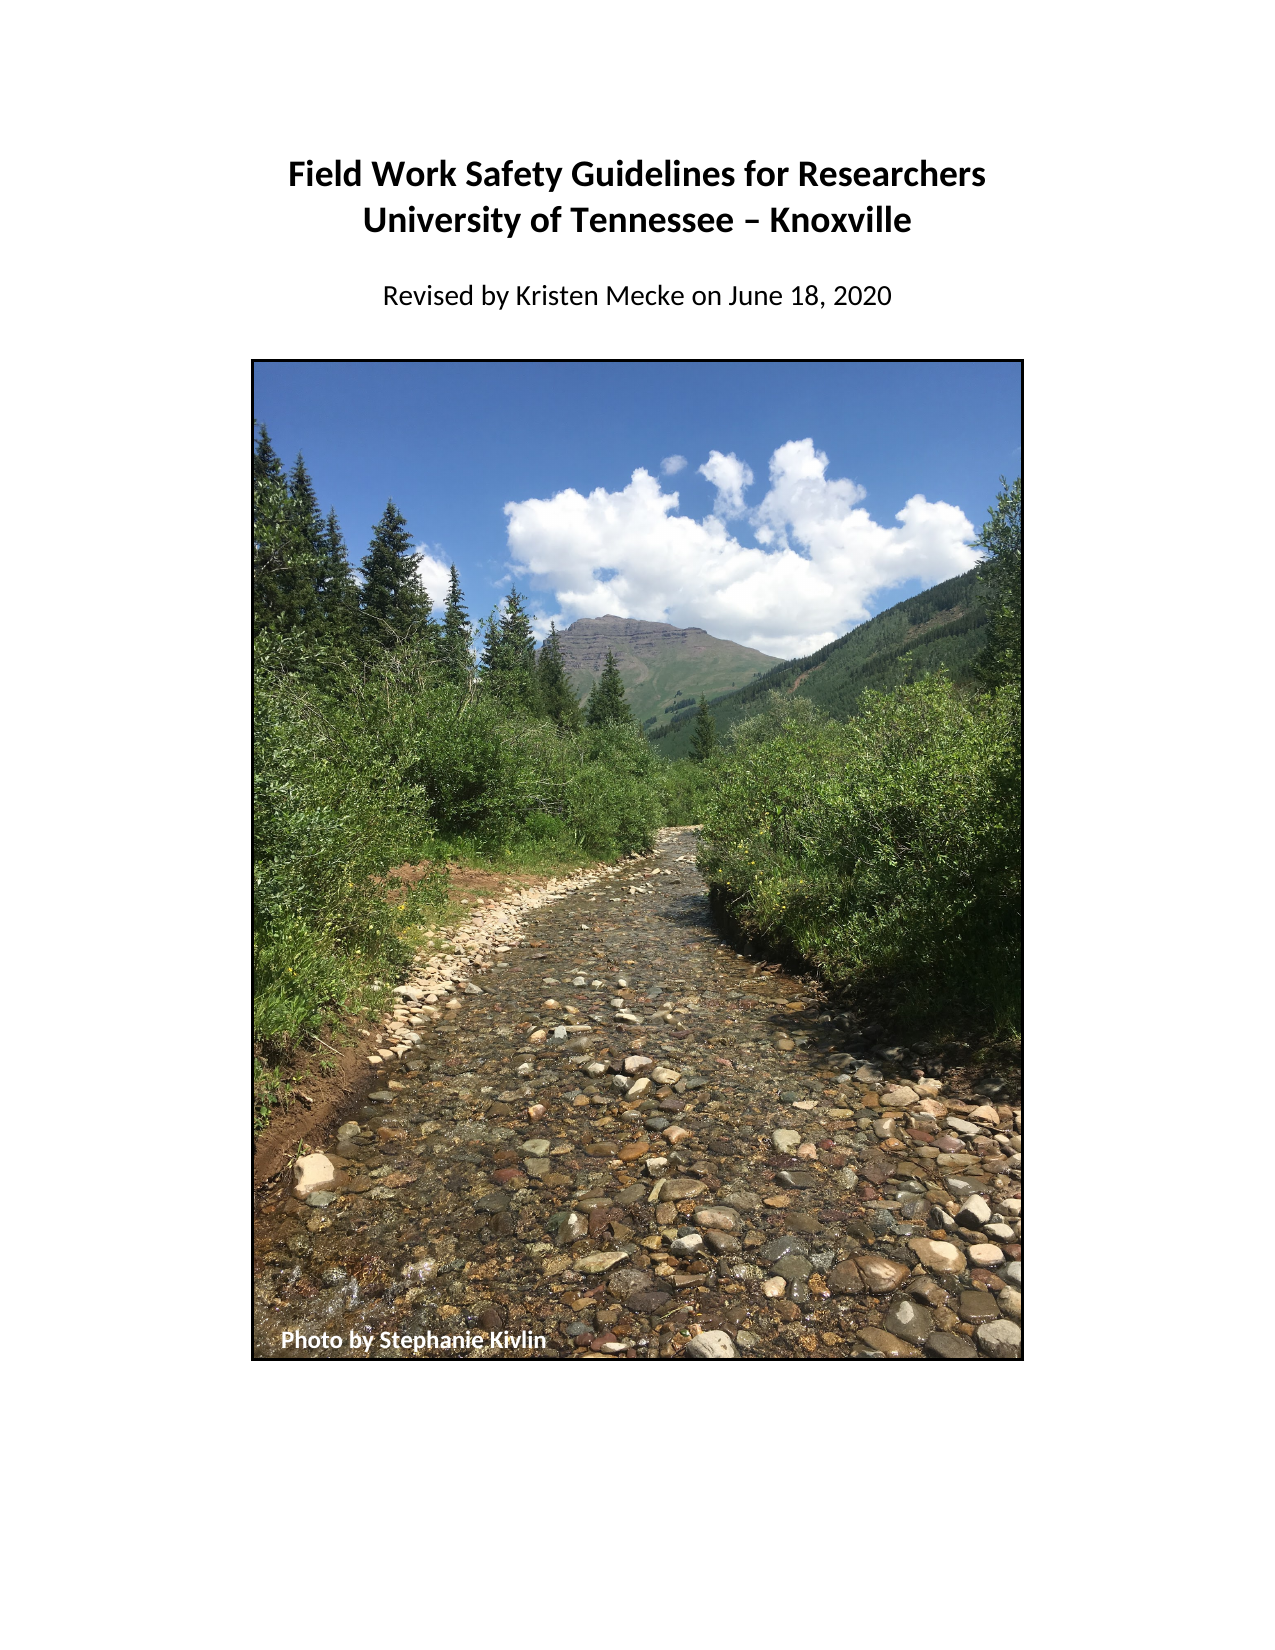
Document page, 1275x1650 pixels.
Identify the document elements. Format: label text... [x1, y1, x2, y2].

text Field Work Safety Guidelines for Researchers [150, 150, 1125, 196]
text Revised by Kristen Mecke on June 18, 2020 [150, 277, 1125, 313]
picture [254, 362, 1021, 1358]
text University of Tennessee – Knoxville [150, 196, 1125, 242]
